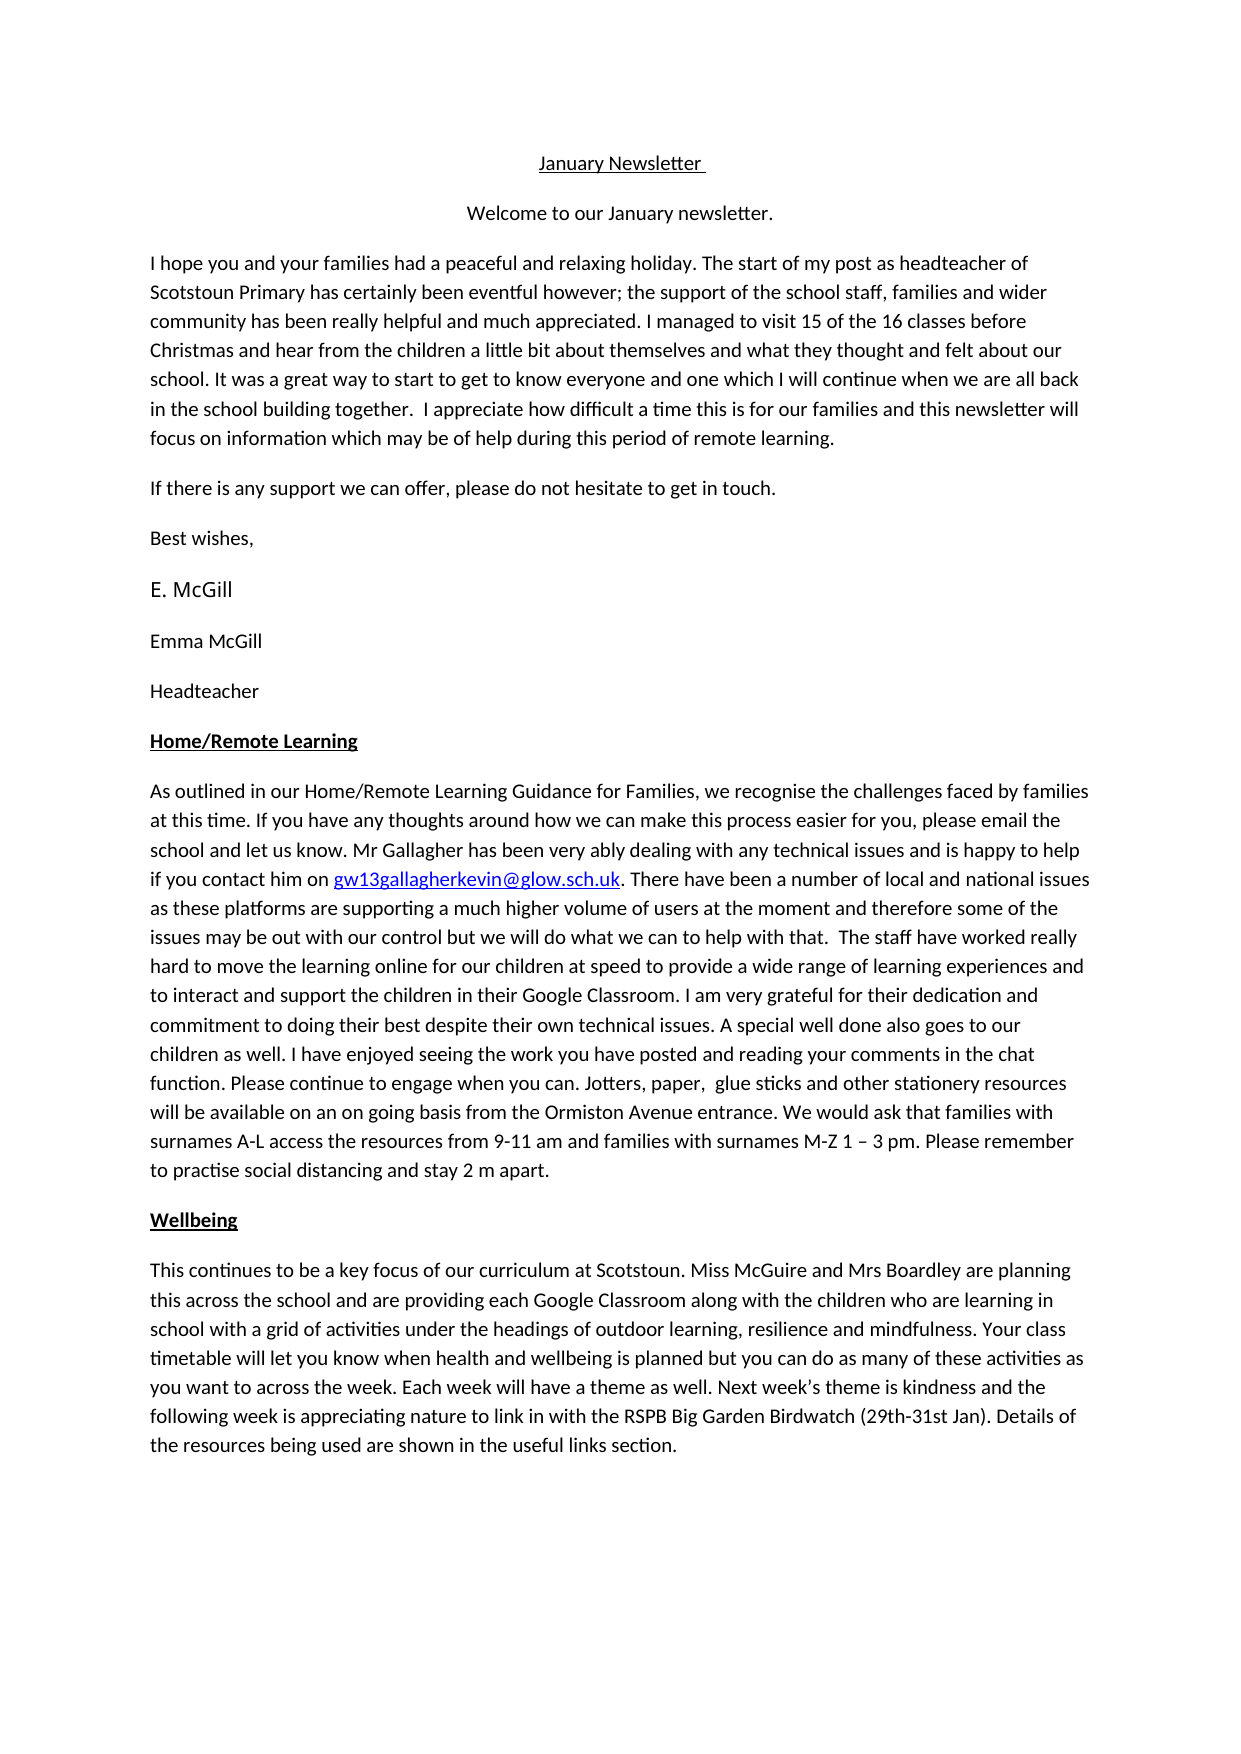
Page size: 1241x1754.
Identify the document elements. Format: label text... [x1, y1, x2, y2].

text Headteacher [150, 678, 1090, 704]
text As outlined in our Home/Remote Learning Guidance for Families, we recognise the challenges faced by families at this time. If you have any thoughts around how we can make this process easier for you, please email the school and let us know. Mr Gallagher has been very ably dealing with any technical issues and is happy to help if you contact him on gw13gallagherkevin@glow.sch.uk. There have been a number of local and national issues as these platforms are supporting a much higher volume of users at the moment and therefore some of the issues may be out with our control but we will do what we can to help with that. The staff have worked really hard to move the learning online for our children at speed to provide a wide range of learning experiences and to interact and support the children in their Google Classroom. I am very grateful for their dedication and commitment to doing their best despite their own technical issues. A special well done also goes to our children as well. I have enjoyed seeing the work you have posted and reading your comments in the chat function. Please continue to engage when you can. Jotters, paper, glue sticks and other stationery resources will be available on an on going basis from the Ormiston Avenue entrance. We would ask that families with surnames A-L access the resources from 9-11 am and families with surnames M-Z 1 – 3 pm. Please remember to practise social distancing and stay 2 m apart. [150, 778, 1090, 1183]
text If there is any support we can offer, please do not hesitate to get in touch. [150, 475, 1090, 500]
text January Newsletter [150, 150, 1090, 175]
text This continues to be a key focus of our curriculum at Scotstoun. Miss McGuire and Mrs Boardley are planning this across the school and are providing each Google Classroom along with the children who are learning in school with a grid of activities under the headings of outdoor learning, resilience and mindfulness. Your class timetable will let you know when health and wellbeing is planned but you can do as many of these activities as you want to across the week. Each week will have a theme as well. Next week’s theme is kindness and the following week is appreciating nature to link in with the RSPB Big Garden Birdwatch (29th-31st Jan). Details of the resources being used are shown in the useful links section. [150, 1258, 1090, 1458]
text Welcome to our January newsletter. [150, 200, 1090, 225]
text Home/Remote Learning [150, 728, 1090, 754]
text Best wishes, [150, 525, 1090, 550]
text Emma McGill [150, 628, 1090, 654]
text E. McGill [150, 575, 1090, 603]
text Wellbeing [150, 1208, 1090, 1233]
text I hope you and your families had a peaceful and relaxing holiday. The start of my post as headteacher of Scotstoun Primary has certainly been eventful however; the support of the school staff, families and wider community has been really helpful and much appreciated. I managed to visit 15 of the 16 classes before Christmas and hear from the children a little bit about themselves and what they thought and felt about our school. It was a great way to start to get to know everyone and one which I will continue when we are all back in the school building together. I appreciate how difficult a time this is for our families and this newsletter will focus on information which may be of help during this period of remote learning. [150, 250, 1090, 450]
